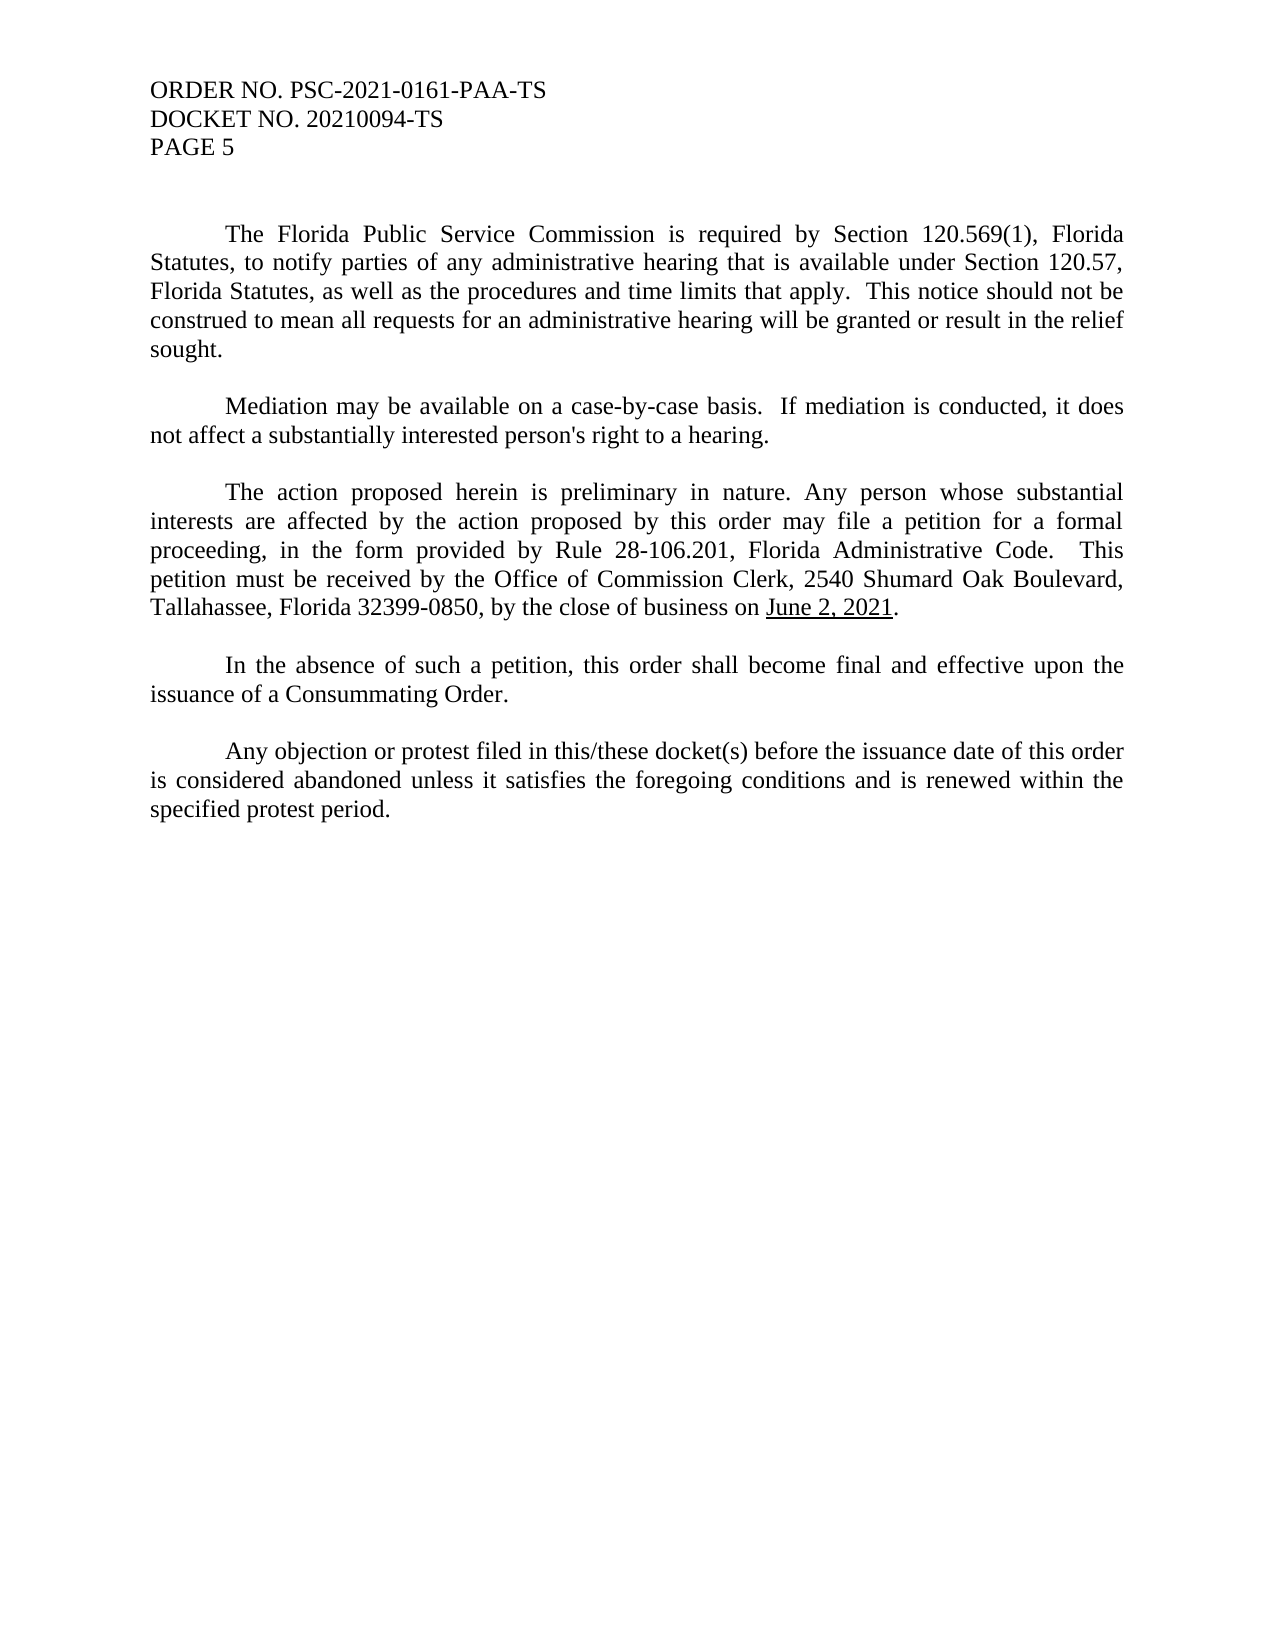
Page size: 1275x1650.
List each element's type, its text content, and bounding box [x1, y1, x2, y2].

text In the absence of such a petition, this order shall become final and effective upon the issuance of a Consummating Order. [150, 650, 1125, 707]
text Mediation may be available on a case-by-case basis. If mediation is conducted, it does not affect a substantially interested person's right to a hearing. [150, 391, 1125, 449]
text The Florida Public Service Commission is required by Section 120.569(1), Florida Statutes, to notify parties of any administrative hearing that is available under Section 120.57, Florida Statutes, as well as the procedures and time limits that apply. This notice should not be construed to mean all requests for an administrative hearing will be granted or result in the relief sought. [150, 219, 1125, 362]
text The action proposed herein is preliminary in nature. Any person whose substantial interests are affected by the action proposed by this order may file a petition for a formal proceeding, in the form provided by Rule 28-106.201, Florida Administrative Code. This petition must be received by the Office of Commission Clerk, 2540 Shumard Oak Boulevard, Tallahassee, Florida 32399-0850, by the close of business on June 2, 2021. [150, 477, 1125, 621]
text Any objection or protest filed in this/these docket(s) before the issuance date of this order is considered abandoned unless it satisfies the foregoing conditions and is renewed within the specified protest period. [150, 736, 1125, 822]
